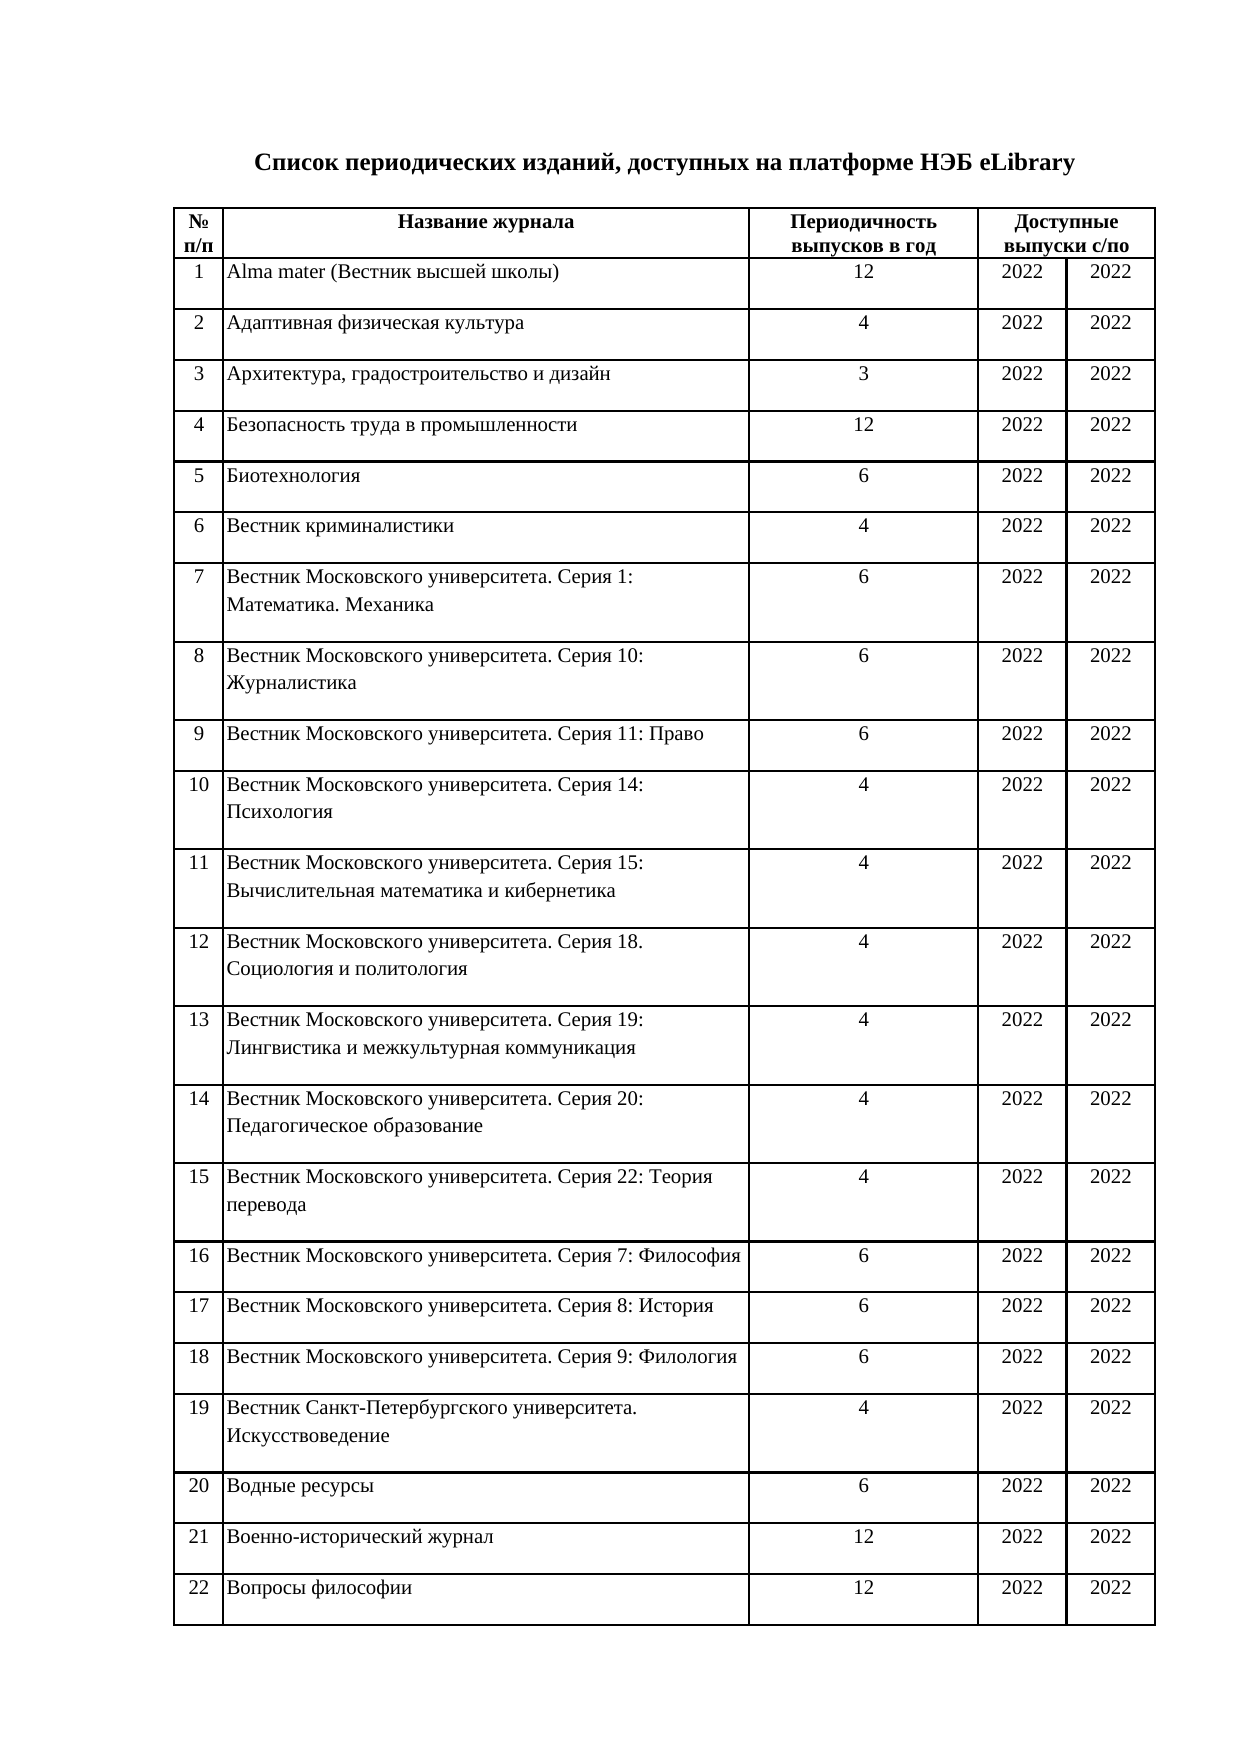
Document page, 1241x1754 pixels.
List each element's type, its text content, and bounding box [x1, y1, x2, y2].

table_cell 2022 [1068, 772, 1154, 848]
table_cell Вестник Московского университета. Серия 9: Филология [224, 1344, 748, 1393]
table_cell 2022 [979, 310, 1065, 359]
table_cell 6 [750, 643, 977, 719]
table_cell Вестник Московского университета. Серия 22: Теория перевода [224, 1164, 748, 1240]
table_cell 2022 [979, 1395, 1065, 1471]
table_cell 2022 [1068, 929, 1154, 1005]
table_cell 2022 [1068, 1243, 1154, 1291]
table_cell 2022 [979, 513, 1065, 562]
table_cell 6 [750, 1474, 977, 1522]
table_cell 6 [750, 721, 977, 770]
table_cell 4 [750, 310, 977, 359]
table_cell Безопасность труда в промышленности [224, 412, 748, 460]
table_cell 8 [175, 643, 222, 719]
table_cell 12 [750, 259, 977, 308]
table_cell 2022 [1068, 1344, 1154, 1393]
table_cell 2022 [1068, 850, 1154, 927]
table_cell 2022 [1068, 1086, 1154, 1162]
text Список периодических изданий, доступных на платформе НЭБ eLibrary [177, 147, 1152, 176]
table_cell 22 [175, 1575, 222, 1624]
table_cell 1 [175, 259, 222, 308]
table_cell 2022 [1068, 721, 1154, 770]
table_cell 15 [175, 1164, 222, 1240]
table_cell 2022 [979, 1344, 1065, 1393]
table_cell 2022 [1068, 259, 1154, 308]
table_cell Вестник Московского университета. Серия 10: Журналистика [224, 643, 748, 719]
table_cell 2022 [1068, 361, 1154, 409]
table_cell 4 [175, 412, 222, 460]
table_cell 7 [175, 564, 222, 641]
table_cell Вестник Московского университета. Серия 19: Лингвистика и межкультурная коммуникация [224, 1007, 748, 1083]
table_cell 2022 [1068, 1395, 1154, 1471]
table_cell 2022 [1068, 463, 1154, 511]
table_cell 18 [175, 1344, 222, 1393]
table_cell 2022 [1068, 1474, 1154, 1522]
table_cell 14 [175, 1086, 222, 1162]
table_cell 2022 [979, 721, 1065, 770]
table_cell Биотехнология [224, 463, 748, 511]
table_cell 2022 [1068, 412, 1154, 460]
table_header Доступные выпуски с/по [979, 209, 1154, 257]
table_cell 5 [175, 463, 222, 511]
table_cell 16 [175, 1243, 222, 1291]
table_cell 2022 [979, 1243, 1065, 1291]
table_cell 3 [750, 361, 977, 409]
table_cell 4 [750, 772, 977, 848]
table_cell Архитектура, градостроительство и дизайн [224, 361, 748, 409]
table_cell 6 [750, 1293, 977, 1342]
table_cell 6 [750, 1344, 977, 1393]
table_cell 2022 [979, 643, 1065, 719]
table_cell Вестник Московского университета. Серия 18. Социология и политология [224, 929, 748, 1005]
table_cell Военно-исторический журнал [224, 1524, 748, 1573]
table_header Название журнала [224, 209, 748, 257]
table_cell 13 [175, 1007, 222, 1083]
table_cell 2022 [979, 1293, 1065, 1342]
table_cell 2022 [1068, 1524, 1154, 1573]
table_cell Вестник криминалистики [224, 513, 748, 562]
table_cell 2022 [1068, 310, 1154, 359]
table_cell 2022 [979, 929, 1065, 1005]
table_cell 12 [175, 929, 222, 1005]
table_cell 17 [175, 1293, 222, 1342]
table_cell 2022 [1068, 564, 1154, 641]
table_cell Alma mater (Вестник высшей школы) [224, 259, 748, 308]
table_cell Вестник Московского университета. Серия 11: Право [224, 721, 748, 770]
table_cell 2022 [1068, 643, 1154, 719]
table_cell 2022 [979, 259, 1065, 308]
table_cell 4 [750, 1395, 977, 1471]
table_cell 12 [750, 1575, 977, 1624]
table_cell 6 [750, 1243, 977, 1291]
table_cell 4 [750, 1007, 977, 1083]
table_cell 2 [175, 310, 222, 359]
table_cell 2022 [979, 850, 1065, 927]
table_cell 2022 [1068, 1164, 1154, 1240]
table_cell 2022 [1068, 1575, 1154, 1624]
table_cell 2022 [979, 1474, 1065, 1522]
table_cell Адаптивная физическая культура [224, 310, 748, 359]
table_cell 2022 [979, 463, 1065, 511]
table_cell Вестник Московского университета. Серия 14: Психология [224, 772, 748, 848]
table_cell 4 [750, 929, 977, 1005]
table_cell 3 [175, 361, 222, 409]
table_cell 19 [175, 1395, 222, 1471]
table_cell 2022 [1068, 1293, 1154, 1342]
table_cell 2022 [1068, 1007, 1154, 1083]
table_cell Вопросы философии [224, 1575, 748, 1624]
table_cell 9 [175, 721, 222, 770]
table_cell 6 [750, 564, 977, 641]
table_cell 21 [175, 1524, 222, 1573]
table_cell 2022 [979, 1086, 1065, 1162]
table_header № п/п [175, 209, 222, 257]
table_cell 2022 [979, 1164, 1065, 1240]
table_cell 12 [750, 1524, 977, 1573]
table_cell 2022 [979, 361, 1065, 409]
table_cell 10 [175, 772, 222, 848]
table_cell Водные ресурсы [224, 1474, 748, 1522]
table_cell 4 [750, 850, 977, 927]
table_cell Вестник Московского университета. Серия 1: Математика. Механика [224, 564, 748, 641]
table_cell 6 [175, 513, 222, 562]
table_cell 4 [750, 513, 977, 562]
table_cell Вестник Московского университета. Серия 20: Педагогическое образование [224, 1086, 748, 1162]
table_cell 12 [750, 412, 977, 460]
table_cell 2022 [979, 564, 1065, 641]
table_cell 2022 [979, 772, 1065, 848]
table_cell 4 [750, 1164, 977, 1240]
table_cell 2022 [979, 1007, 1065, 1083]
table_cell 2022 [979, 1524, 1065, 1573]
table_cell 6 [750, 463, 977, 511]
table_cell 20 [175, 1474, 222, 1522]
table_header Периодичность выпусков в год [750, 209, 977, 257]
table_cell Вестник Московского университета. Серия 15: Вычислительная математика и кибернетика [224, 850, 748, 927]
table_cell 11 [175, 850, 222, 927]
table_cell 4 [750, 1086, 977, 1162]
table_cell Вестник Санкт-Петербургского университета. Искусствоведение [224, 1395, 748, 1471]
table_cell Вестник Московского университета. Серия 7: Философия [224, 1243, 748, 1291]
table_cell 2022 [1068, 513, 1154, 562]
table_cell 2022 [979, 1575, 1065, 1624]
table_cell 2022 [979, 412, 1065, 460]
table_cell Вестник Московского университета. Серия 8: История [224, 1293, 748, 1342]
